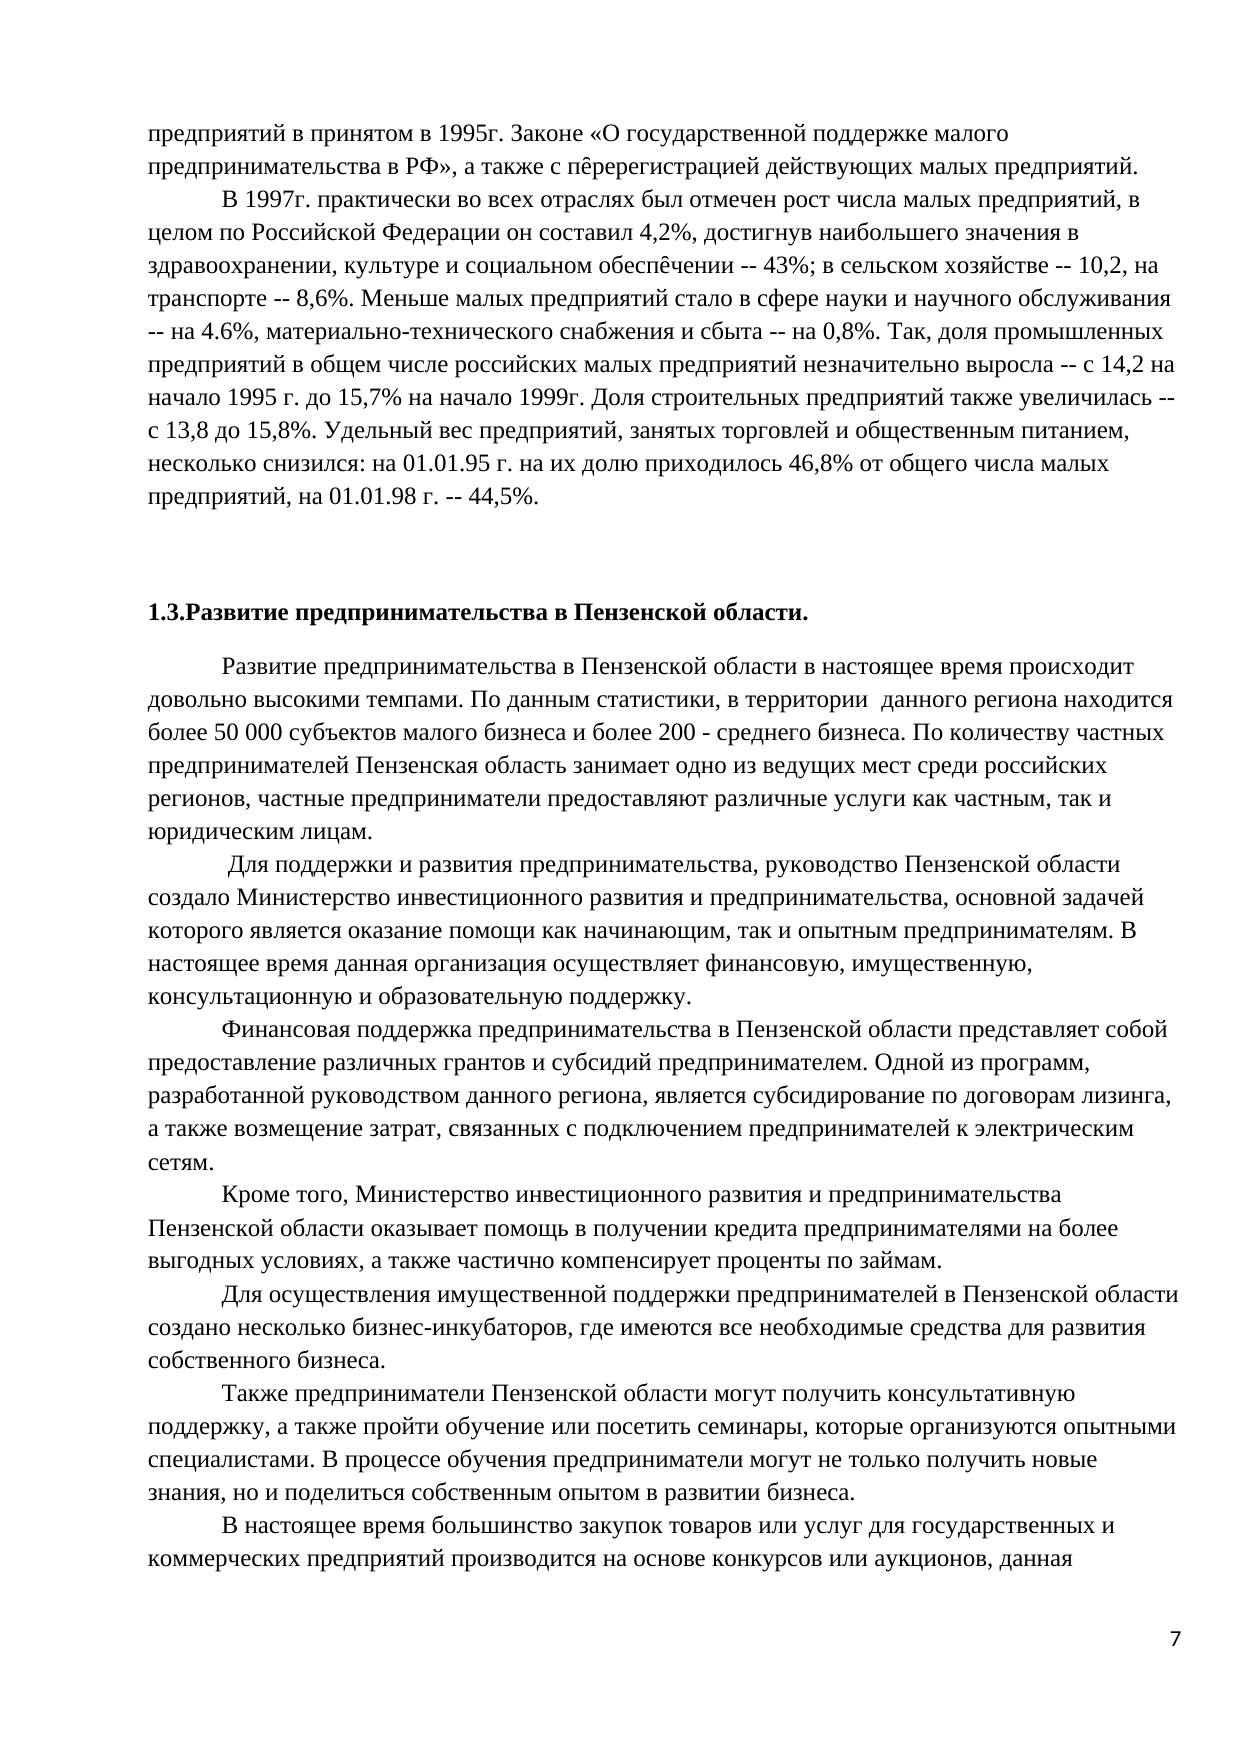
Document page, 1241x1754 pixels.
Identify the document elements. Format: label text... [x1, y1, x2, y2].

text 1.3.Развитие предпринимательства в Пензенской области. [148, 597, 1181, 626]
text Для поддержки и развития предпринимательства, руководство Пензенской области создало Министерство инвестиционного развития и предпринимательства, основной задачей которого является оказание помощи как начинающим, так и опытным предпринимателям. В настоящее время данная организация осуществляет финансовую, имущественную, консультационную и образовательную поддержку. [148, 849, 1181, 1010]
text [148, 1510, 1181, 1572]
text Финансовая поддержка предпринимательства в Пензенской области представляет собой предоставление различных грантов и субсидий предпринимателем. Одной из программ, разработанной руководством данного региона, является субсидирование по договорам лизинга, а также возмещение затрат, связанных с подключением предпринимателей к электрическим сетям. [148, 1014, 1181, 1175]
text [148, 118, 1181, 510]
text Развитие предпринимательства в Пензенской области в настоящее время происходит довольно высокими темпами. По данным статистики, в территории данного региона находится более 50 000 субъектов малого бизнеса и более 200 - среднего бизнеса. По количеству частных предпринимателей Пензенская область занимает одно из ведущих мест среди российских регионов, частные предприниматели предоставляют различные услуги как частным, так и юридическим лицам. [148, 651, 1181, 845]
text Кроме того, Министерство инвестиционного развития и предпринимательства Пензенской области оказывает помощь в получении кредита предпринимателями на более выгодных условиях, а также частично компенсирует проценты по займам. [148, 1179, 1181, 1274]
text Также предприниматели Пензенской области могут получить консультативную поддержку, а также пройти обучение или посетить семинары, которые организуются опытными специалистами. В процессе обучения предприниматели могут не только получить новые знания, но и поделиться собственным опытом в развитии бизнеса. [148, 1378, 1181, 1506]
text Для осуществления имущественной поддержки предпринимателей в Пензенской области создано несколько бизнес-инкубаторов, где имеются все необходимые средства для развития собственного бизнеса. [148, 1279, 1181, 1373]
